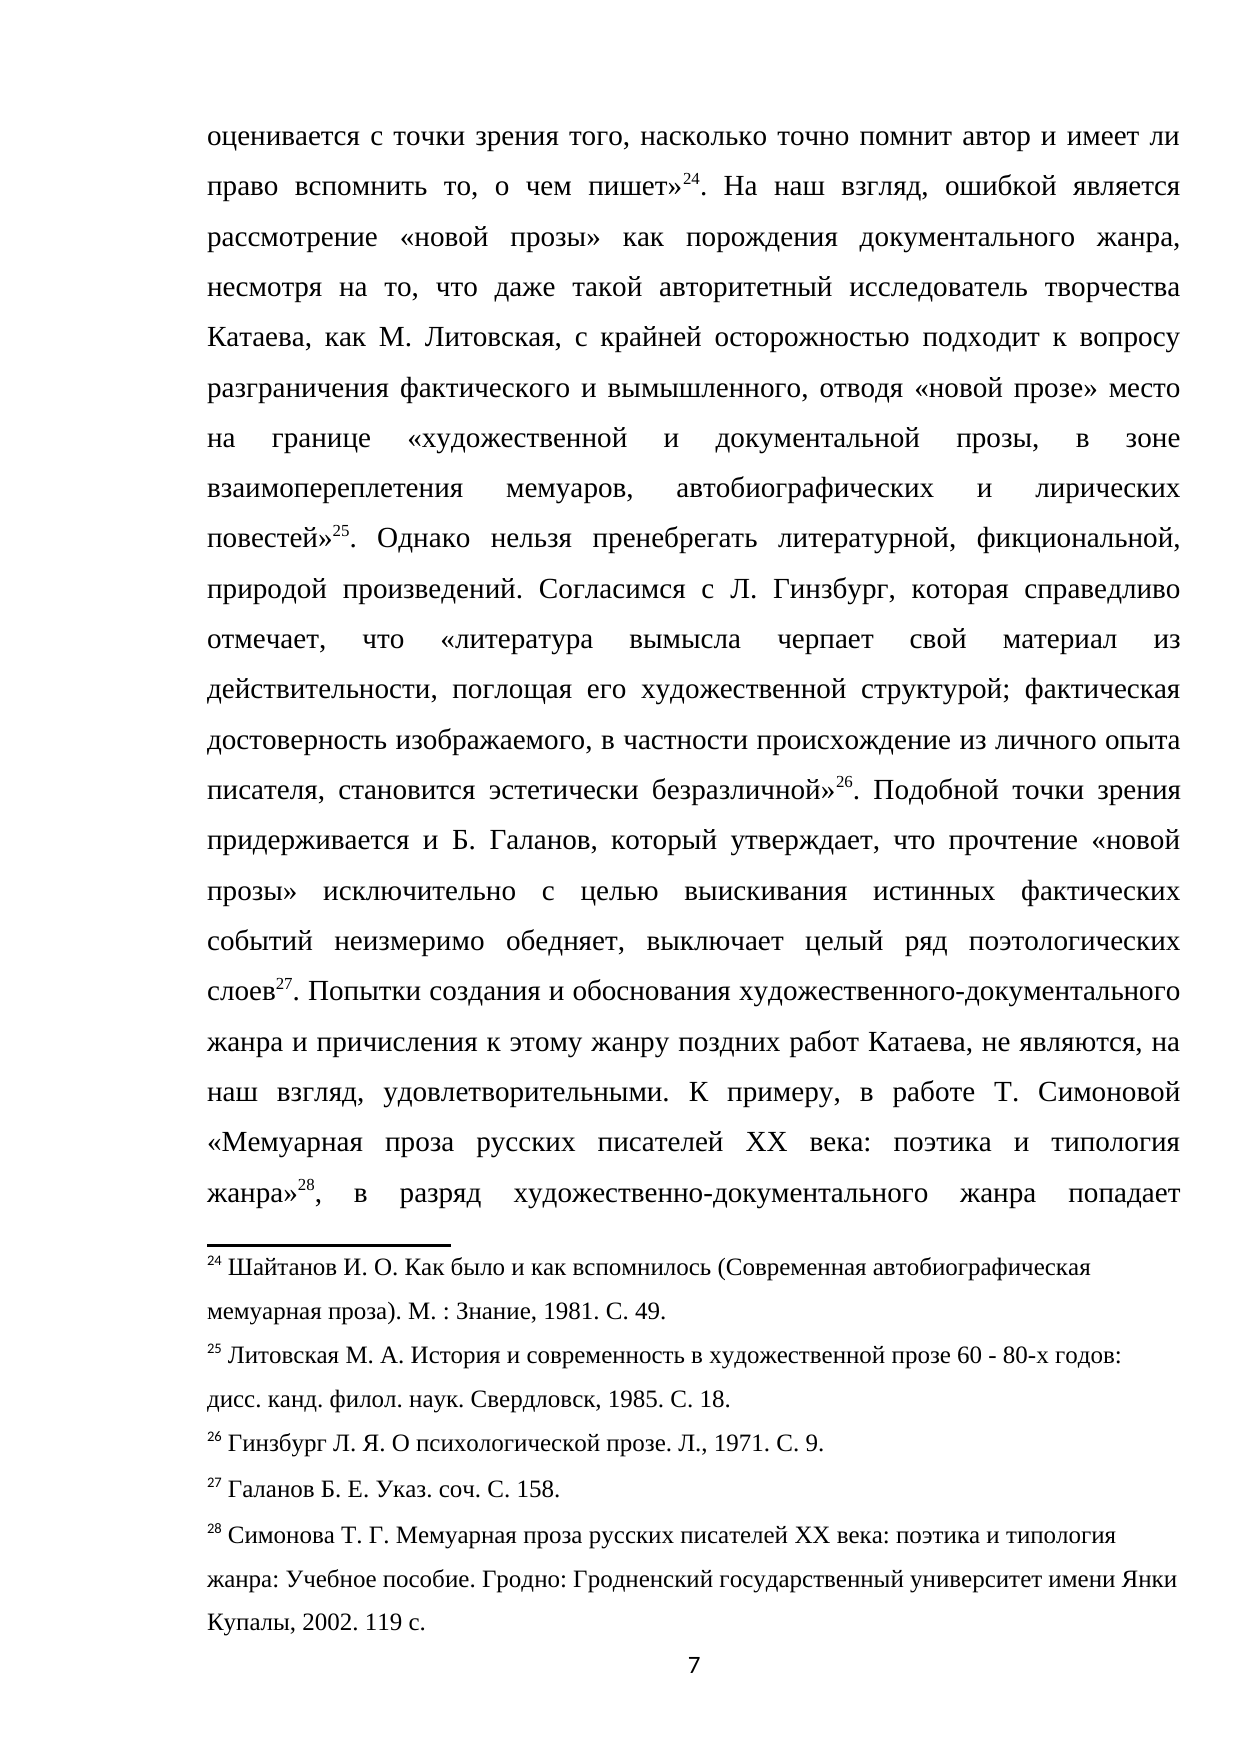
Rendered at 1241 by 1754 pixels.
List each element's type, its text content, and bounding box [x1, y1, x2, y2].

text Вследствие обилия фактуального материала в произведениях «новой прозы» возникала проблема определения жанровой принадлежности. Жанровая неопределенность стала причиной искаженной трактовки многих поздних произведений. «Мовистские» произведения нередко рассматривались, особенно в ранней критике, в документальном русле, автор порицался за искажение фактов, особенно горячие дискуссии велись вокруг достоверности фактов в «Алмазном моем венце» и «Траве забвения», произведениях, описывающих литературный быт начала и середины XX века. И. Шайтанов в связи с этим отмечает: «Любое мемуарное произведение оценивается с точки зрения того, насколько точно помнит автор и имеет ли право вспомнить то, о чем пишет». На наш взгляд, ошибкой является рассмотрение «новой прозы» как порождения документального жанра, несмотря на то, что даже такой авторитетный исследователь творчества Катаева, как М. Литовская, с крайней осторожностью подходит к вопросу разграничения фактического и вымышленного, отводя «новой прозе» место на границе «художественной и документальной прозы, в зоне взаимопереплетения мемуаров, автобиографических и лирических повестей». Однако нельзя пренебрегать литературной, фикциональной, природой произведений. Согласимся с Л. Гинзбург, которая справедливо отмечает, что «литература вымысла черпает свой материал из действительности, поглощая его художественной структурой; фактическая достоверность изображаемого, в частности происхождение из личного опыта писателя, становится эстетически безразличной». Подобной точки зрения придерживается и Б. Галанов, который утверждает, что прочтение «новой прозы» исключительно с целью выискивания истинных фактических событий неизмеримо обедняет, выключает целый ряд поэтологических слоев. Попытки создания и обоснования художественного-документального жанра и причисления к этому жанру поздних работ Катаева, не являются, на наш взгляд, удовлетворительными. К примеру, в работе Т. Симоновой «Мемуарная проза русских писателей XX века: поэтика и типология жанра», в разряд художественно-документального жанра попадает подавляющее большинство произведений русской литературы, будь то «Слово о полку Игореве», повесть «Трава забвенья» и роман «Алмазный мой венец» Катаева, «Война и мир» Л. Толстого и «Это я – Эдичка» Э. Лимонова. Однако очевидно, что перечисленные произведения принадлежат совершенно разным литературным жанрам. [207, 118, 1181, 1208]
